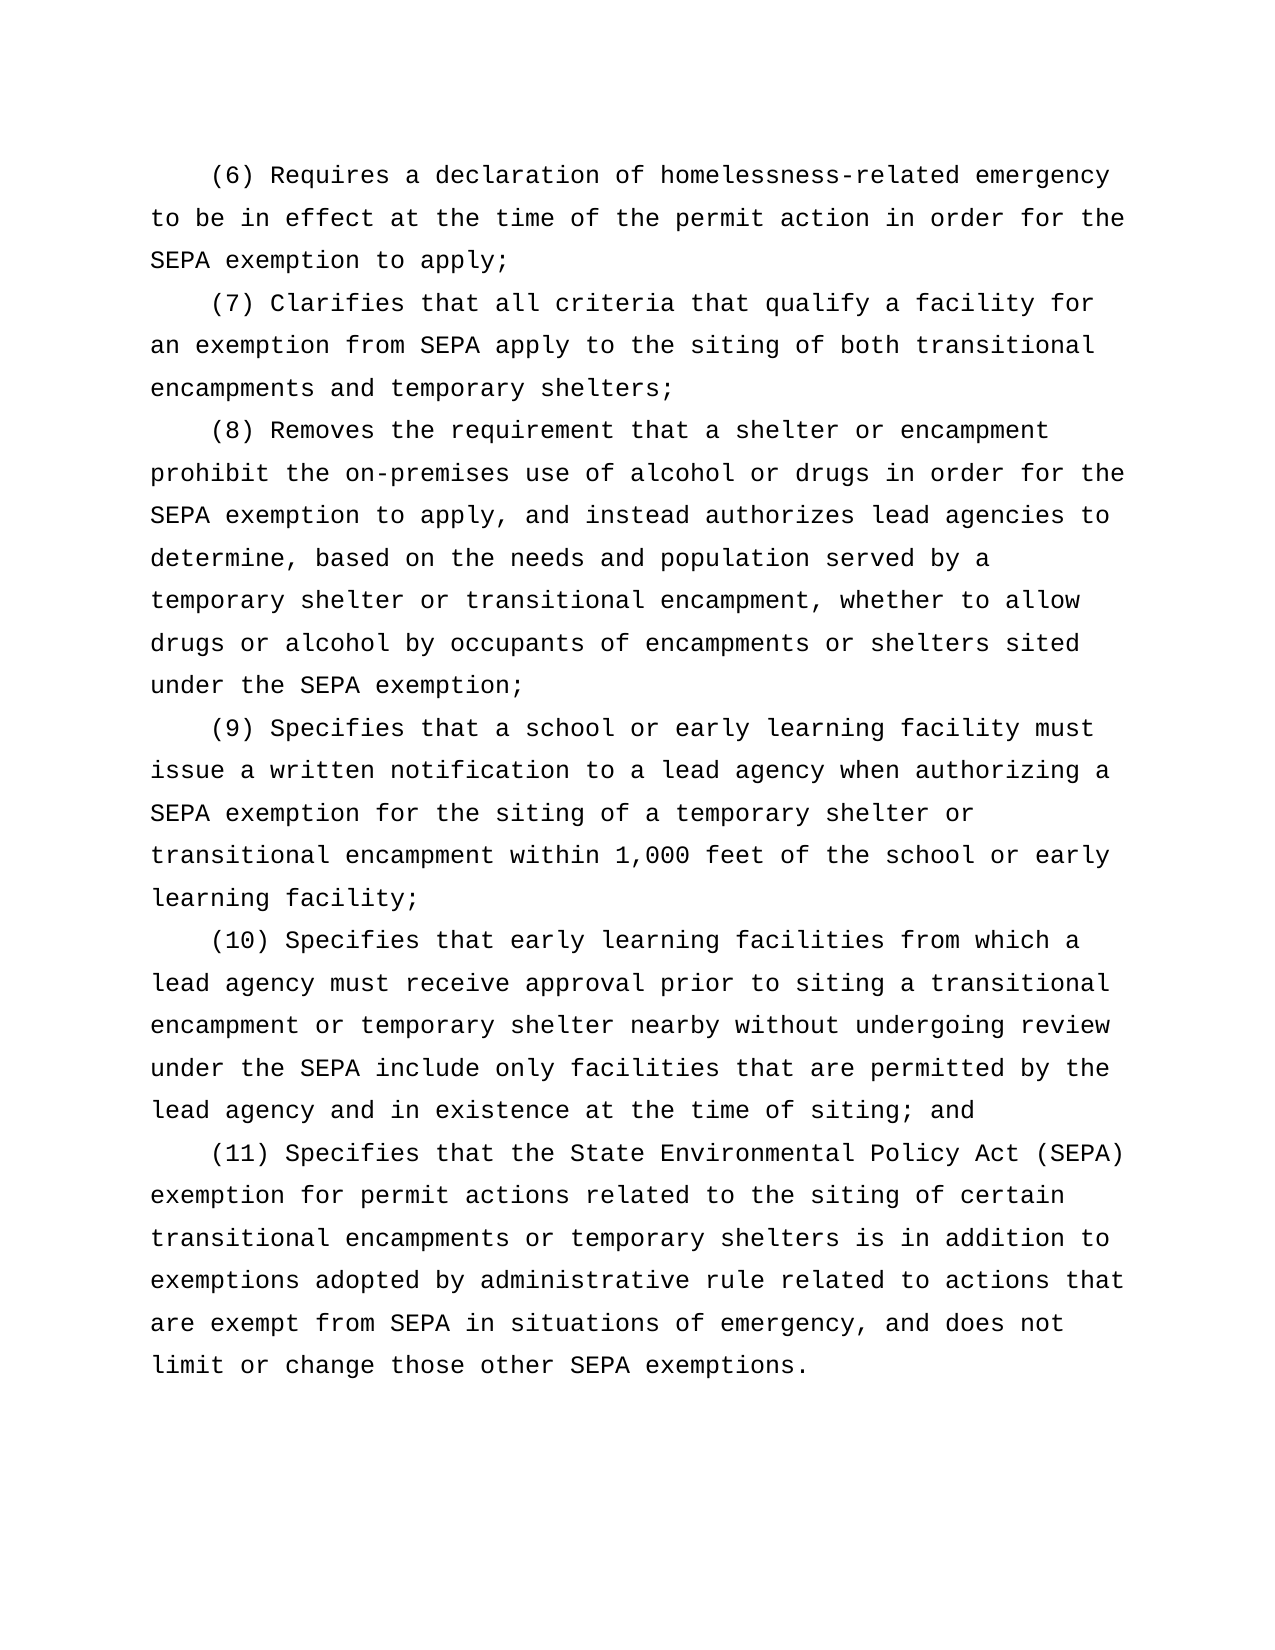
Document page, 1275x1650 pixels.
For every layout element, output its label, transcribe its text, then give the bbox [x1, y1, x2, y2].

text (7) Clarifies that all criteria that qualify a facility for an exemption from SEPA apply to the siting of both transitional encampments and temporary shelters; [150, 277, 1125, 405]
text (8) Removes the requirement that a shelter or encampment prohibit the on-premises use of alcohol or drugs in order for the SEPA exemption to apply, and instead authorizes lead agencies to determine, based on the needs and population served by a temporary shelter or transitional encampment, whether to allow drugs or alcohol by occupants of encampments or shelters sited under the SEPA exemption; [150, 405, 1125, 702]
text (10) Specifies that early learning facilities from which a lead agency must receive approval prior to siting a transitional encampment or temporary shelter nearby without undergoing review under the SEPA include only facilities that are permitted by the lead agency and in existence at the time of siting; and [150, 915, 1125, 1127]
text (11) Specifies that the State Environmental Policy Act (SEPA) exemption for permit actions related to the siting of certain transitional encampments or temporary shelters is in addition to exemptions adopted by administrative rule related to actions that are exempt from SEPA in situations of emergency, and does not limit or change those other SEPA exemptions. [150, 1127, 1125, 1382]
text (9) Specifies that a school or early learning facility must issue a written notification to a lead agency when authorizing a SEPA exemption for the siting of a temporary shelter or transitional encampment within 1,000 feet of the school or early learning facility; [150, 702, 1125, 915]
text (6) Requires a declaration of homelessness-related emergency to be in effect at the time of the permit action in order for the SEPA exemption to apply; [150, 150, 1125, 277]
